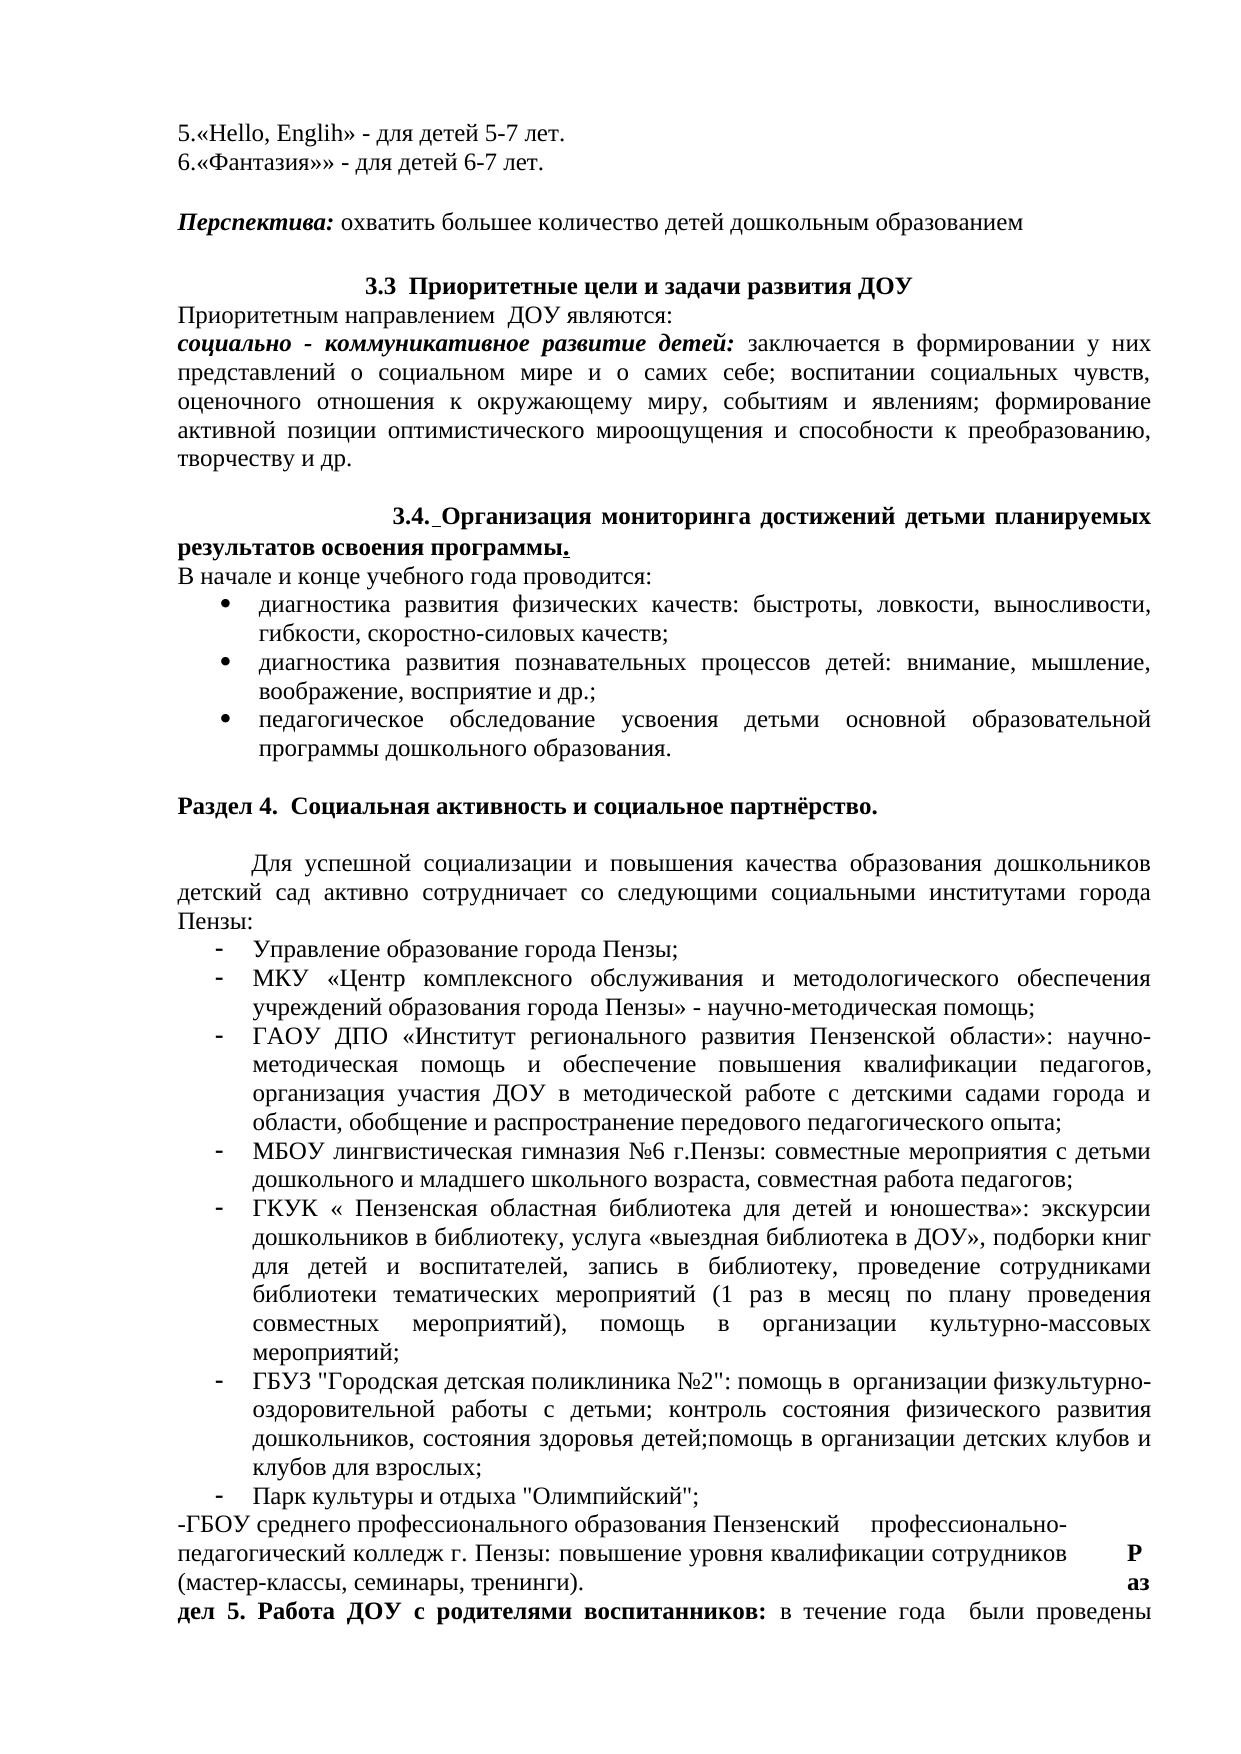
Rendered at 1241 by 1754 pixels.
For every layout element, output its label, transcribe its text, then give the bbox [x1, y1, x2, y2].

text 5.«Hello, Englih» - для детей 5-7 лет. [177, 118, 1163, 147]
text 6.«Фантазия»» - для детей 6-7 лет. [177, 147, 1163, 176]
list ГБУЗ "Городская детская поликлиника №2": помощь в организации физкультурно-оздоровительной работы с детьми; контроль состояния физического развития дошкольников, состояния здоровья детей;помощь в организации детских клубов и клубов для взрослых; [215, 1366, 1152, 1481]
text 3.3 Приоритетные цели и задачи развития ДОУ [177, 271, 1134, 300]
text Раздел 4. Социальная активность и социальное партнёрство. [177, 791, 1152, 819]
list ГКУК « Пензенская областная библиотека для детей и юношества»: экскурсии дошкольников в библиотеку, услуга «выездная библиотека в ДОУ», подборки книг для детей и воспитателей, запись в библиотеку, проведение сотрудниками библиотеки тематических мероприятий (1 раз в месяц по плану проведения совместных мероприятий), помощь в организации культурно-массовых мероприятий; [215, 1193, 1152, 1366]
text В начале и конце учебного года проводится: [177, 561, 1152, 589]
list МБОУ лингвистическая гимназия №6 г.Пензы: совместные мероприятия с детьми дошкольного и младшего школьного возраста, совместная работа педагогов; [215, 1136, 1152, 1193]
list Управление образование города Пензы; [215, 934, 1152, 963]
list Парк культуры и отдыха "Олимпийский"; [215, 1481, 1152, 1509]
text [177, 1509, 1152, 1624]
text -ГБОУ среднего профессионального образования Пензенский профессионально-педагогический колледж г. Пензы: повышение уровня квалификации сотрудников (мастер-классы, семинары, тренинги). [177, 1509, 1067, 1596]
text Для успешной социализации и повышения качества образования дошкольников детский сад активно сотрудничает со следующими социальными институтами города Пензы: [177, 848, 1152, 934]
list диагностика развития физических качеств: быстроты, ловкости, выносливости, гибкости, скоростно-силовых качеств; [221, 589, 1152, 647]
list педагогическое обследование усвоения детьми основной образовательной программы дошкольного образования. [221, 704, 1152, 762]
text Приоритетным направлением ДОУ являются: [177, 300, 1152, 328]
list МКУ «Центр комплексного обслуживания и методологического обеспечения учреждений образования города Пензы» - научно-методическая помощь; [215, 963, 1152, 1021]
text Перспектива: охватить большее количество детей дошкольным образованием [177, 207, 1152, 236]
text социально - коммуникативное развитие детей: заключается в формировании у них представлений о социальном мире и о самих себе; воспитании социальных чувств, оценочного отношения к окружающему миру, событиям и явлениям; формирование активной позиции оптимистического мироощущения и способности к преобразованию, творчеству и др. [177, 328, 1152, 472]
text 3.4. Организация мониторинга достижений детьми планируемых результатов освоения программы. [177, 501, 1152, 561]
list диагностика развития познавательных процессов детей: внимание, мышление, воображение, восприятие и др.; [221, 647, 1152, 704]
list ГАОУ ДПО «Институт регионального развития Пензенской области»: научно-методическая помощь и обеспечение повышения квалификации педагогов, организация участия ДОУ в методической работе с детскими садами города и области, обобщение и распространение передового педагогического опыта; [215, 1021, 1152, 1136]
